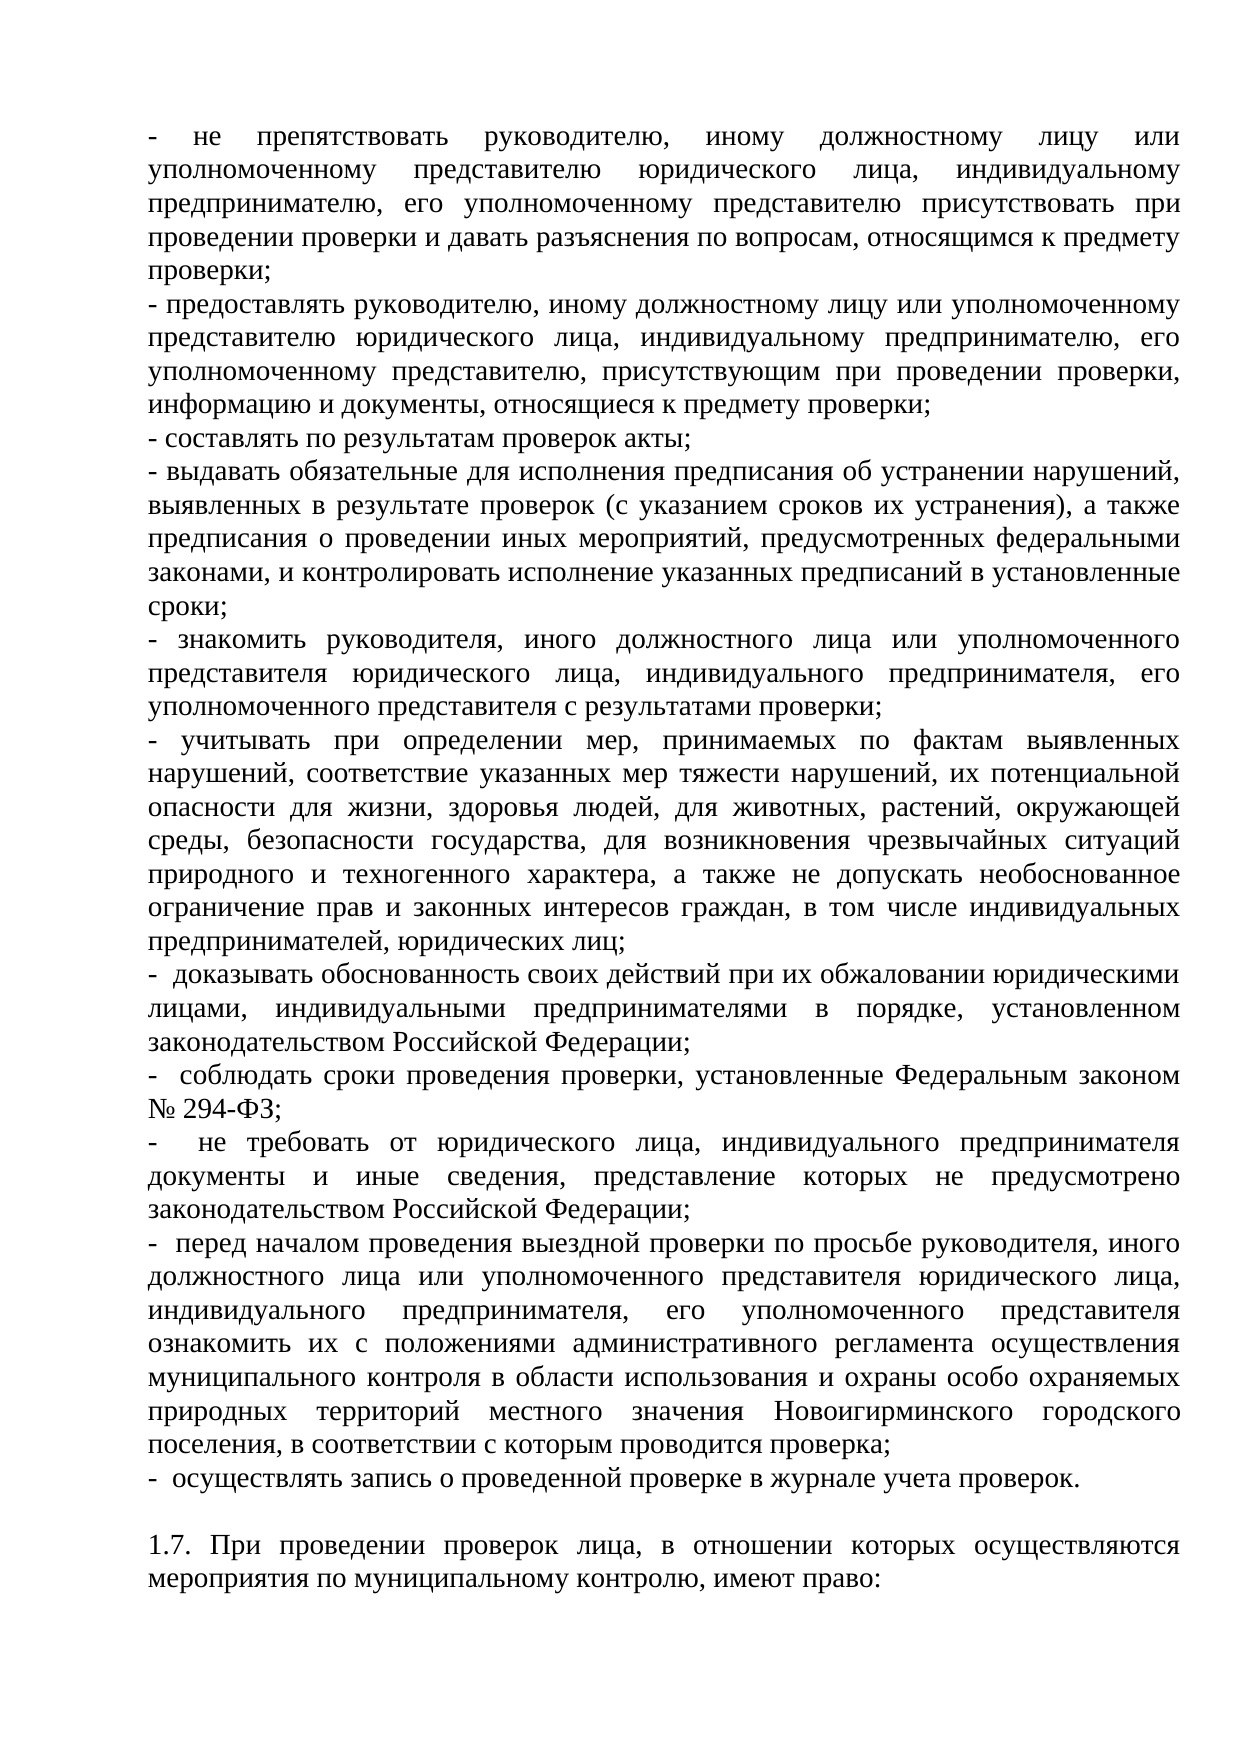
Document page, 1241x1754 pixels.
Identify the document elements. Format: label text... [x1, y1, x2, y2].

text - знакомить руководителя, иного должностного лица или уполномоченного представителя юридического лица, индивидуального предпринимателя, его уполномоченного представителя с результатами проверки; [148, 621, 1181, 722]
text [148, 118, 1181, 420]
text - осуществлять запись о проведенной проверке в журнале учета проверок. [148, 1460, 1181, 1493]
text - доказывать обоснованность своих действий при их обжаловании юридическими лицами, индивидуальными предпринимателями в порядке, установленном законодательством Российской Федерации; [148, 957, 1181, 1057]
text - составлять по результатам проверок акты; [148, 420, 1181, 453]
text 1.7. При проведении проверок лица, в отношении которых осуществляются мероприятия по муниципальному контролю, имеют право: [148, 1527, 1181, 1594]
text - перед началом проведения выездной проверки по просьбе руководителя, иного должностного лица или уполномоченного представителя юридического лица, индивидуального предпринимателя, его уполномоченного представителя ознакомить их с положениями административного регламента осуществления муниципального контроля в области использования и охраны особо охраняемых природных территорий местного значения Новоигирминского городского поселения, в соответствии с которым проводится проверка; [148, 1225, 1181, 1460]
text - учитывать при определении мер, принимаемых по фактам выявленных нарушений, соответствие указанных мер тяжести нарушений, их потенциальной опасности для жизни, здоровья людей, для животных, растений, окружающей среды, безопасности государства, для возникновения чрезвычайных ситуаций природного и техногенного характера, а также не допускать необоснованное ограничение прав и законных интересов граждан, в том числе индивидуальных предпринимателей, юридических лиц; [148, 722, 1181, 957]
text - выдавать обязательные для исполнения предписания об устранении нарушений, выявленных в результате проверок (с указанием сроков их устранения), а также предписания о проведении иных мероприятий, предусмотренных федеральными законами, и контролировать исполнение указанных предписаний в установленные сроки; [148, 453, 1181, 621]
text - не требовать от юридического лица, индивидуального предпринимателя документы и иные сведения, представление которых не предусмотрено законодательством Российской Федерации; [148, 1124, 1181, 1225]
text - соблюдать сроки проведения проверки, установленные Федеральным законом № 294-ФЗ; [148, 1057, 1181, 1124]
